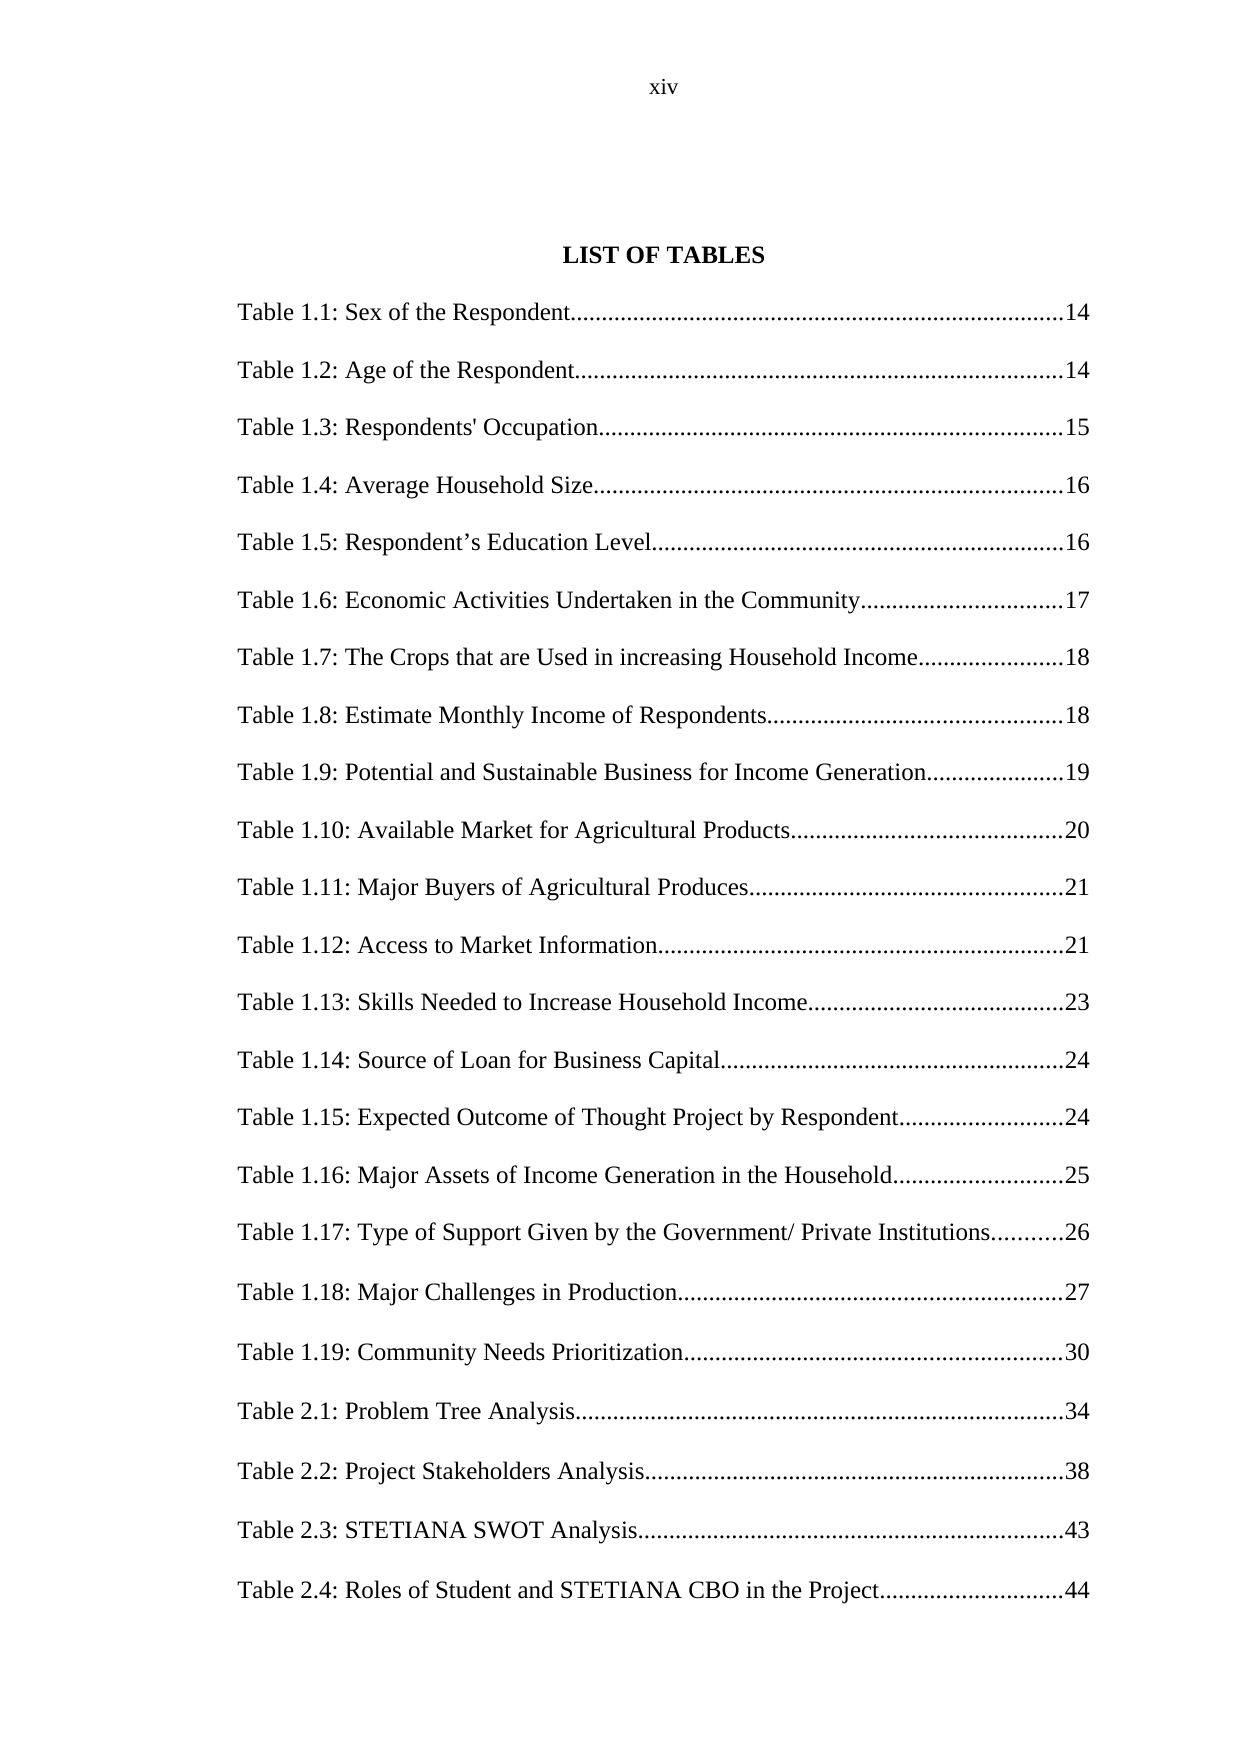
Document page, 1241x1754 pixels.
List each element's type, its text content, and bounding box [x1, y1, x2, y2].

text Table 1.18: Major Challenges in Production 27 [237, 1277, 1090, 1306]
text Table 1.17: Type of Support Given by the Government/ Private Institutions 26 [237, 1217, 1090, 1246]
text Table 1.10: Available Market for Agricultural Products 20 [237, 815, 1090, 844]
text Table 1.8: Estimate Monthly Income of Respondents 18 [237, 700, 1090, 729]
text Table 1.13: Skills Needed to Increase Household Income 23 [237, 987, 1090, 1016]
text Table 1.11: Major Buyers of Agricultural Produces 21 [237, 872, 1090, 901]
text Table 1.6: Economic Activities Undertaken in the Community 17 [237, 585, 1090, 614]
text Table 1.3: Respondents' Occupation 15 [237, 412, 1090, 441]
text Table 2.4: Roles of Student and STETIANA CBO in the Project 44 [237, 1575, 1090, 1604]
text Table 1.5: Respondent’s Education Level 16 [237, 527, 1090, 556]
text Table 1.9: Potential and Sustainable Business for Income Generation 19 [237, 757, 1090, 786]
subtitle LIST OF TABLES [237, 240, 1090, 269]
text Table 2.1: Problem Tree Analysis 34 [237, 1396, 1090, 1425]
text Table 1.1: Sex of the Respondent 14 [237, 297, 1090, 326]
text Table 1.19: Community Needs Prioritization 30 [237, 1337, 1090, 1365]
text Table 1.12: Access to Market Information 21 [237, 930, 1090, 959]
text Table 1.16: Major Assets of Income Generation in the Household 25 [237, 1160, 1090, 1189]
text Table 1.14: Source of Loan for Business Capital 24 [237, 1045, 1090, 1074]
text Table 1.2: Age of the Respondent 14 [237, 355, 1090, 384]
text Table 2.3: STETIANA SWOT Analysis 43 [237, 1515, 1090, 1544]
text Table 1.4: Average Household Size 16 [237, 470, 1090, 499]
text Table 1.15: Expected Outcome of Thought Project by Respondent 24 [237, 1102, 1090, 1131]
text Table 1.7: The Crops that are Used in increasing Household Income 18 [237, 642, 1090, 671]
text Table 2.2: Project Stakeholders Analysis 38 [237, 1456, 1090, 1484]
